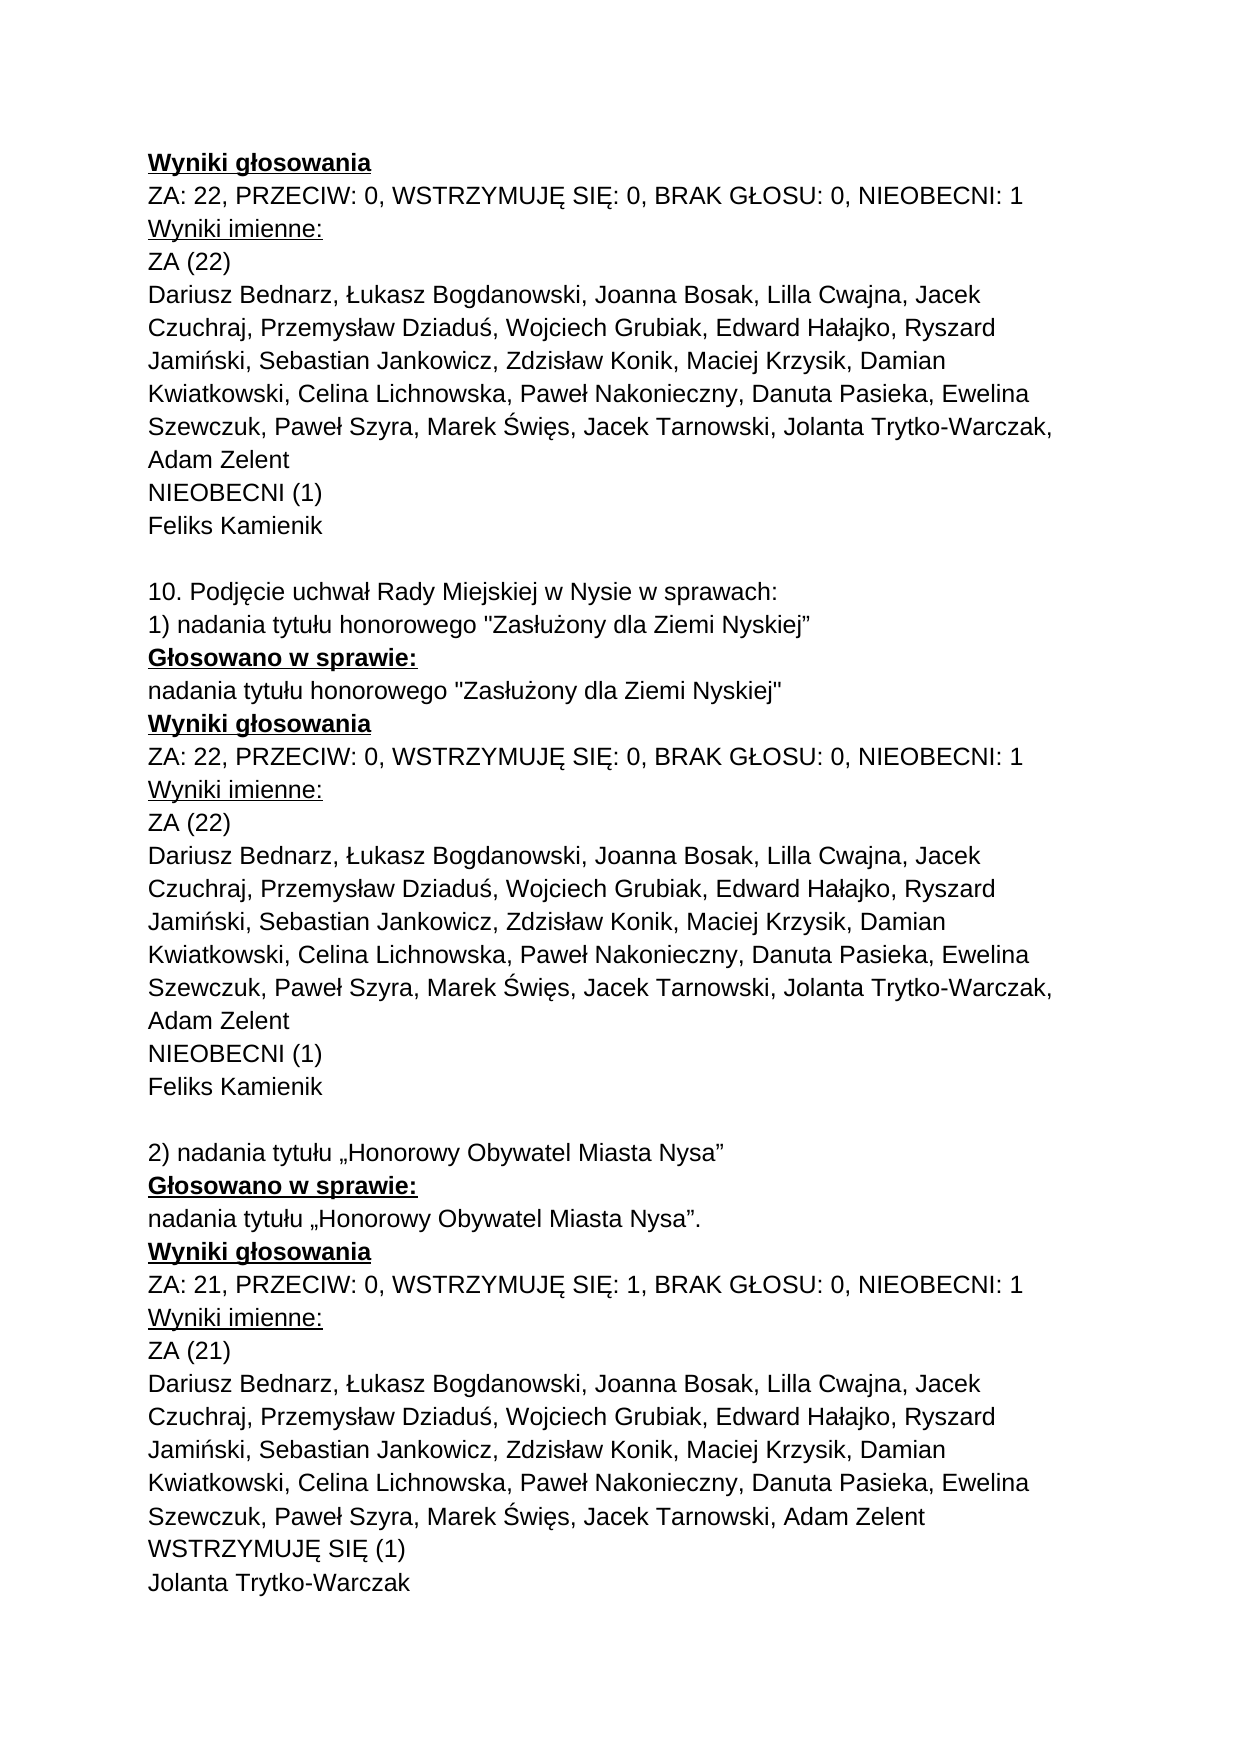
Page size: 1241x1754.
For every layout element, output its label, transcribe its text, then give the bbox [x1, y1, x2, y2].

text Głosowano w sprawie: [148, 643, 1093, 672]
text NIEOBECNI (1) [148, 478, 1093, 507]
text Wyniki imienne: [148, 1303, 1093, 1332]
text ZA: 21, PRZECIW: 0, WSTRZYMUJĘ SIĘ: 1, BRAK GŁOSU: 0, NIEOBECNI: 1 [148, 1270, 1093, 1299]
text ZA (22) [148, 247, 1093, 275]
text 2) nadania tytułu „Honorowy Obywatel Miasta Nysa” [148, 1105, 1093, 1167]
text ZA (22) [148, 808, 1093, 837]
text Wyniki głosowania [148, 148, 1093, 176]
text Wyniki imienne: [148, 214, 1093, 242]
text Głosowano w sprawie: [148, 1171, 1093, 1200]
text Wyniki głosowania [148, 1237, 1093, 1266]
text nadania tytułu honorowego "Zasłużony dla Ziemi Nyskiej" [148, 676, 1093, 705]
text Feliks Kamienik [148, 1072, 1093, 1101]
text WSTRZYMUJĘ SIĘ (1) [148, 1534, 1093, 1563]
text 10. Podjęcie uchwał Rady Miejskiej w Nysie w sprawach: [148, 544, 1093, 606]
text Feliks Kamienik [148, 511, 1093, 539]
text Wyniki imienne: [148, 775, 1093, 804]
text ZA: 22, PRZECIW: 0, WSTRZYMUJĘ SIĘ: 0, BRAK GŁOSU: 0, NIEOBECNI: 1 [148, 181, 1093, 209]
text ZA: 22, PRZECIW: 0, WSTRZYMUJĘ SIĘ: 0, BRAK GŁOSU: 0, NIEOBECNI: 1 [148, 742, 1093, 771]
text Dariusz Bednarz, Łukasz Bogdanowski, Joanna Bosak, Lilla Cwajna, Jacek Czuchraj, Przemysław Dziaduś, Wojciech Grubiak, Edward Hałajko, Ryszard Jamiński, Sebastian Jankowicz, Zdzisław Konik, Maciej Krzysik, Damian Kwiatkowski, Celina Lichnowska, Paweł Nakonieczny, Danuta Pasieka, Ewelina Szewczuk, Paweł Szyra, Marek Święs, Jacek Tarnowski, Adam Zelent [148, 1369, 1093, 1530]
text Wyniki głosowania [148, 709, 1093, 738]
text 1) nadania tytułu honorowego "Zasłużony dla Ziemi Nyskiej” [148, 610, 1093, 639]
text nadania tytułu „Honorowy Obywatel Miasta Nysa”. [148, 1204, 1093, 1233]
text Jolanta Trytko-Warczak [148, 1567, 1093, 1596]
text ZA (21) [148, 1336, 1093, 1365]
text NIEOBECNI (1) [148, 1039, 1093, 1068]
